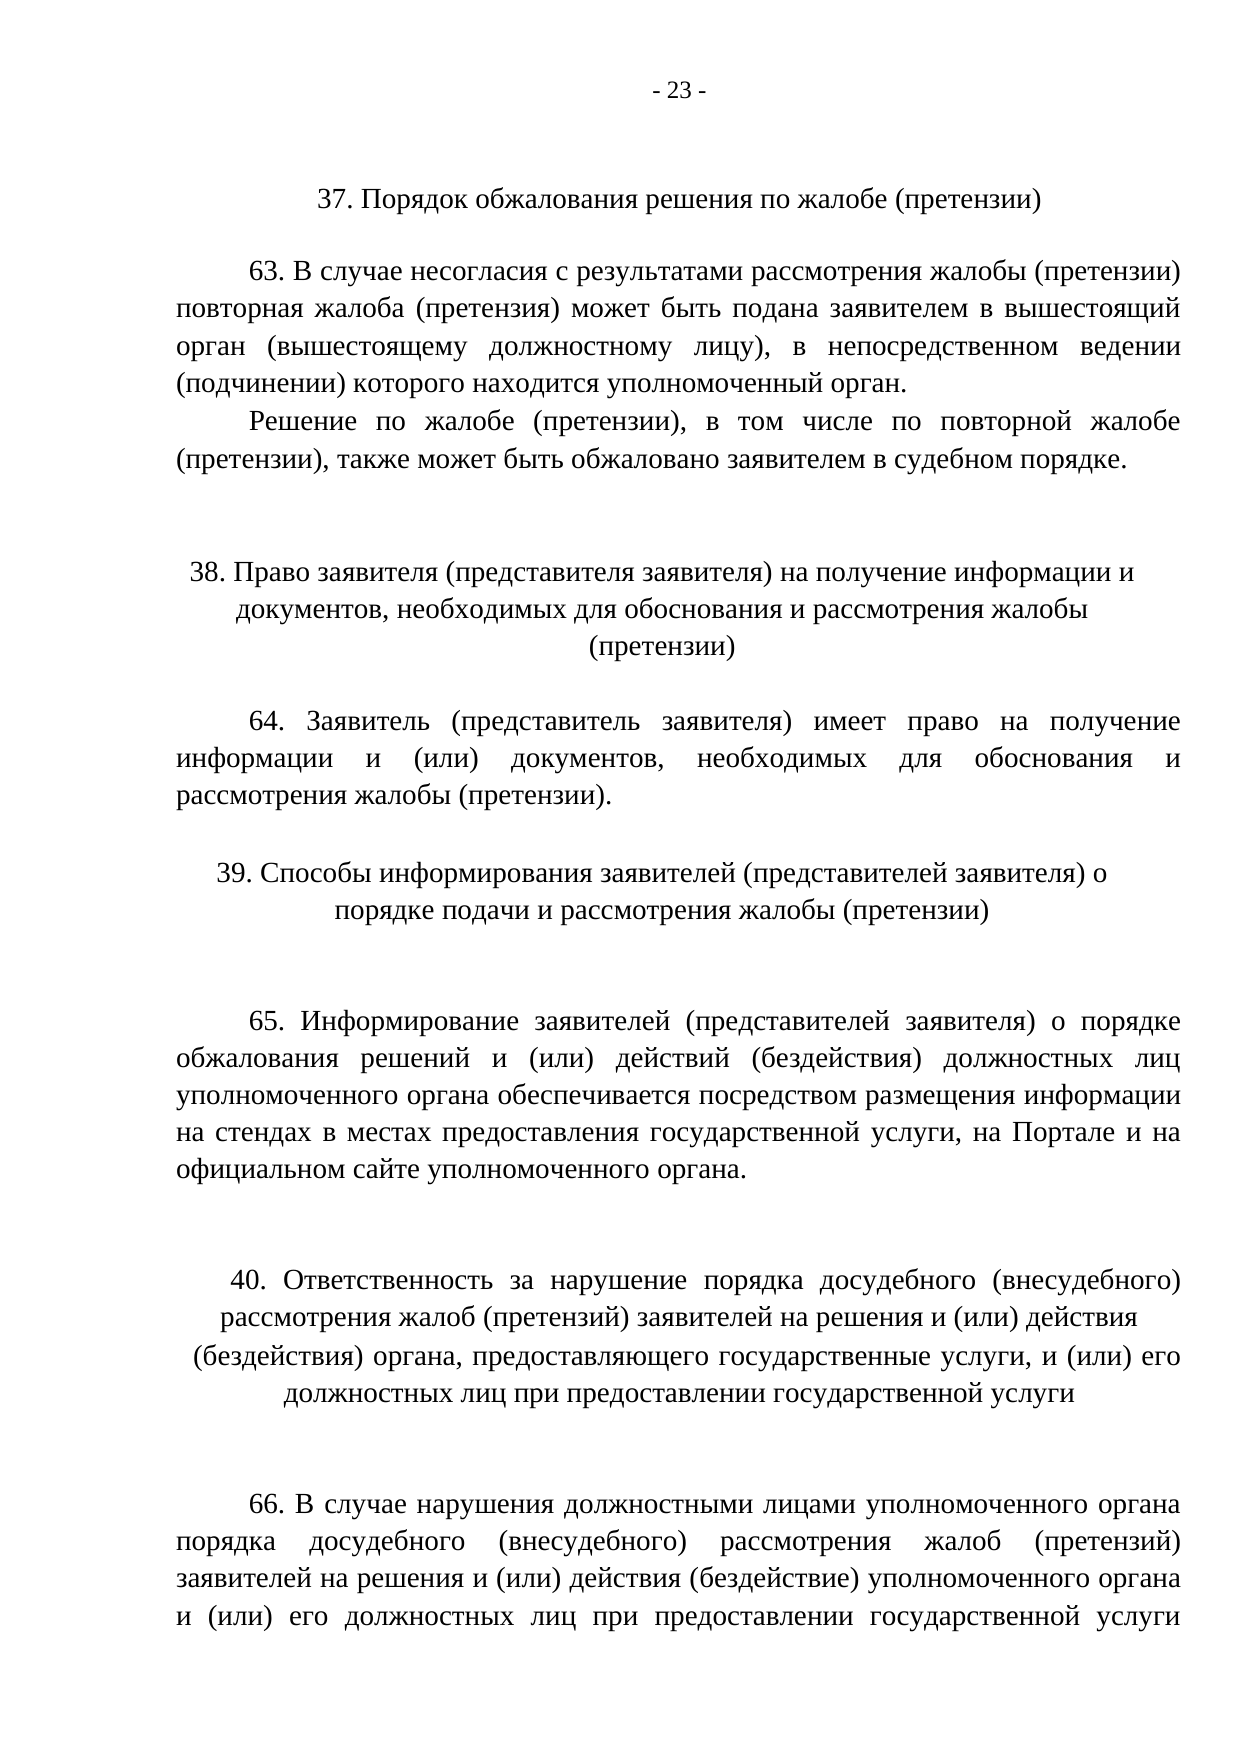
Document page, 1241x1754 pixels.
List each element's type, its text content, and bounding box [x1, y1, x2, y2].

text Решение по жалобе (претензии), в том числе по повторной жалобе (претензии), также может быть обжаловано заявителем в судебном порядке. [176, 403, 1182, 474]
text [176, 1486, 1182, 1631]
text 38. Право заявителя (представителя заявителя) на получение информации и документов, необходимых для обоснования и рассмотрения жалобы (претензии) [177, 554, 1147, 662]
text 64. Заявитель (представитель заявителя) имеет право на получение информации и (или) документов, необходимых для обоснования и рассмотрения жалобы (претензии). [176, 703, 1182, 811]
text 65. Информирование заявителей (представителей заявителя) о порядке обжалования решений и (или) действий (бездействия) должностных лиц уполномоченного органа обеспечивается посредством размещения информации на стендах в местах предоставления государственной услуги, на Портале и на официальном сайте уполномоченного органа. [176, 1003, 1182, 1185]
subtitle 37. Порядок обжалования решения по жалобе (претензии) [177, 181, 1181, 215]
text 40. Ответственность за нарушение порядка досудебного (внесудебного) рассмотрения жалоб (претензий) заявителей на решения и (или) действия [220, 1262, 1182, 1333]
text 39. Способы информирования заявителей (представителей заявителя) о порядке подачи и рассмотрения жалобы (претензии) [177, 855, 1147, 926]
text 63. В случае несогласия с результатами рассмотрения жалобы (претензии) повторная жалоба (претензия) может быть подана заявителем в вышестоящий орган (вышестоящему должностному лицу), в непосредственном ведении (подчинении) которого находится уполномоченный орган. [176, 253, 1182, 398]
text (бездействия) органа, предоставляющего государственные услуги, и (или) его должностных лиц при предоставлении государственной услуги [193, 1338, 1182, 1409]
